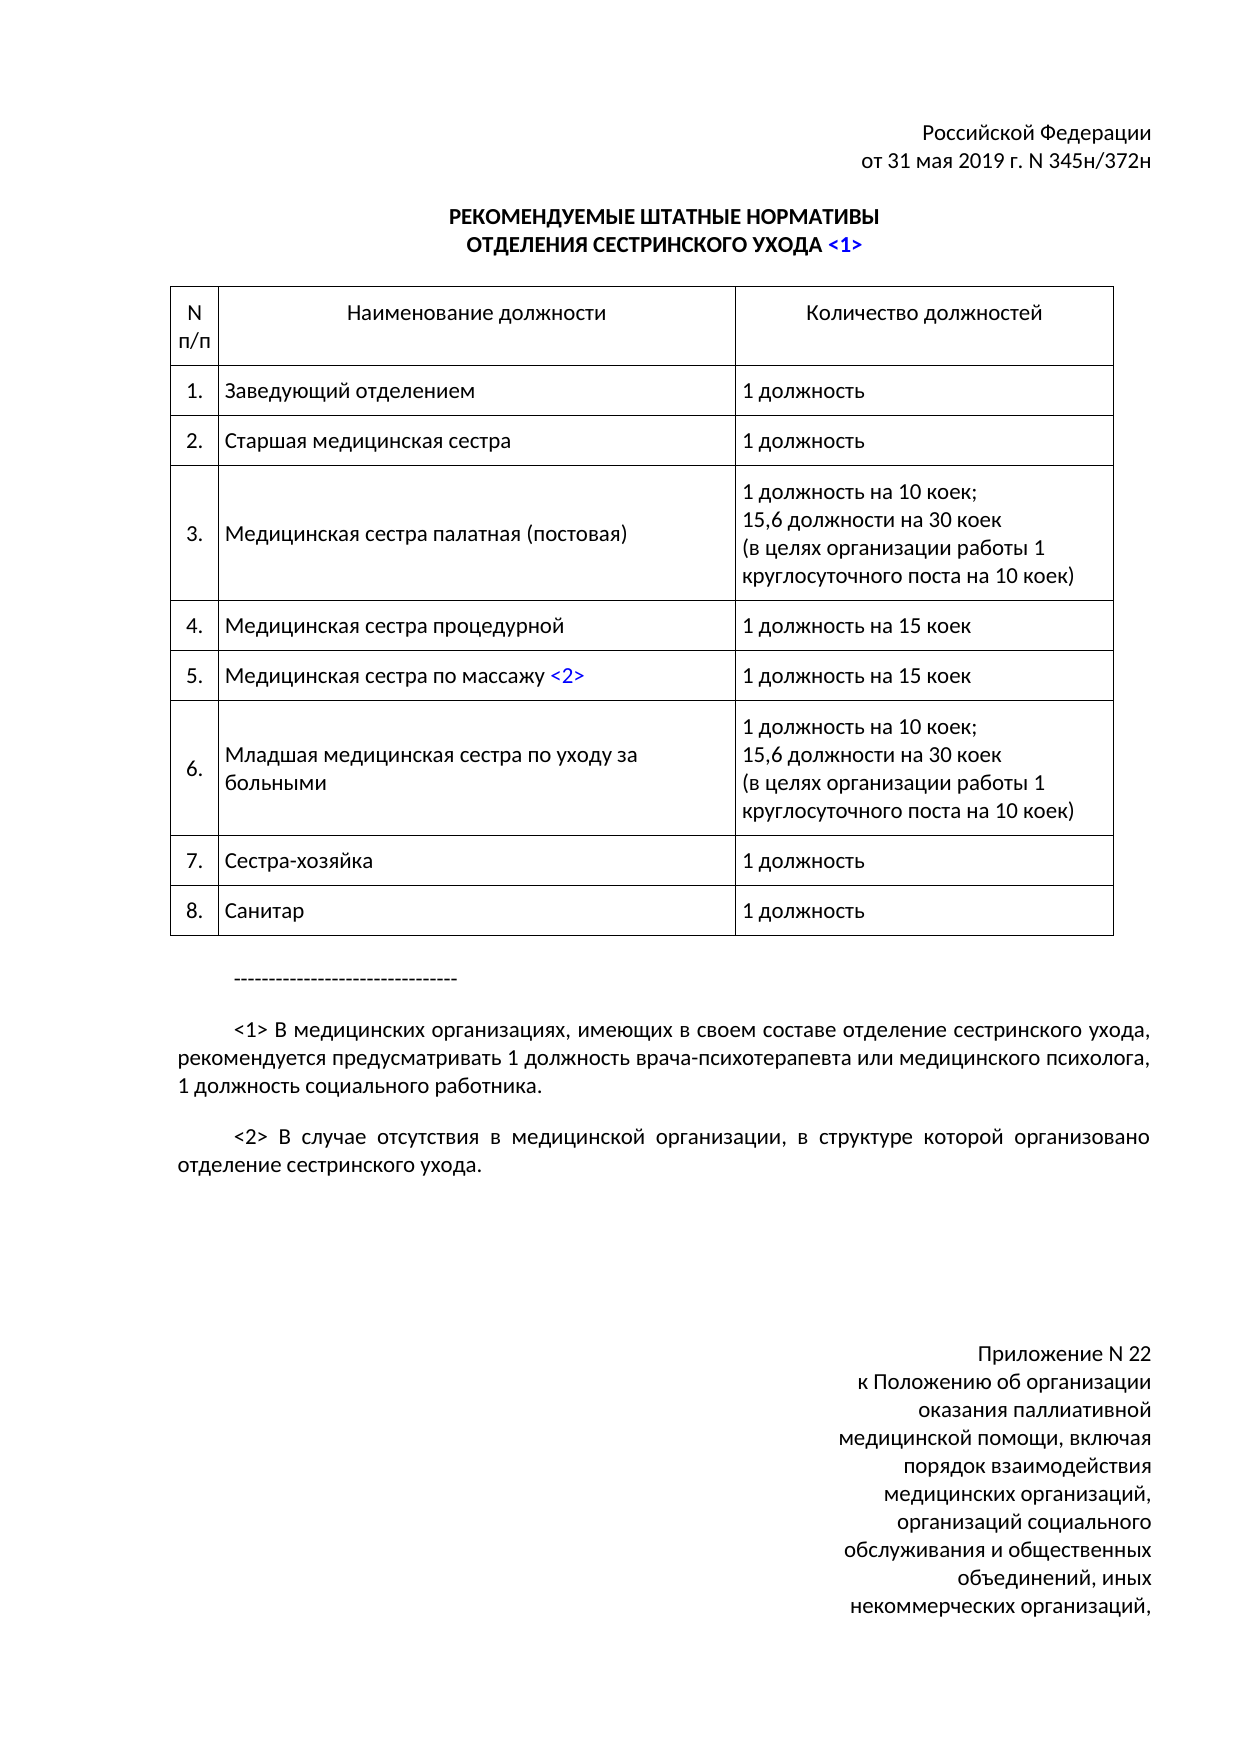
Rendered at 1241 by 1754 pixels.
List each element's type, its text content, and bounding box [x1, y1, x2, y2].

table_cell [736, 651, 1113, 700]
text медицинской помощи, включая [177, 1423, 1152, 1451]
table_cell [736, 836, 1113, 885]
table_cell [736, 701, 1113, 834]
text обслуживания и общественных [177, 1535, 1152, 1563]
text <1> В медицинских организациях, имеющих в своем составе отделение сестринского ухода, рекомендуется предусматривать 1 должность врача-психотерапевта или медицинского психолога, 1 должность социального работника. [177, 1015, 1152, 1099]
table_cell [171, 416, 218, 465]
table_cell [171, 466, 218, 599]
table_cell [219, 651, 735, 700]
text медицинских организаций, [177, 1479, 1152, 1507]
text объединений, иных [177, 1563, 1152, 1591]
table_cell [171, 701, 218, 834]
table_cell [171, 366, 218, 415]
text Российской Федерации [177, 118, 1152, 146]
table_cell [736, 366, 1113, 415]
text -------------------------------- [177, 964, 1152, 992]
text некоммерческих организаций, [177, 1591, 1152, 1619]
text <2> В случае отсутствия в медицинской организации, в структуре которой организовано отделение сестринского ухода. [177, 1122, 1152, 1178]
text от 31 мая 2019 г. N 345н/372н [177, 146, 1152, 174]
title РЕКОМЕНДУЕМЫЕ ШТАТНЫЕ НОРМАТИВЫ [177, 202, 1152, 230]
text порядок взаимодействия [177, 1451, 1152, 1479]
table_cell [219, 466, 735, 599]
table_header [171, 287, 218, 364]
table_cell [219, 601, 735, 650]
text организаций социального [177, 1507, 1152, 1535]
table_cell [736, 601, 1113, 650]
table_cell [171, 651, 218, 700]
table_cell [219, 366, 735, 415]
title ОТДЕЛЕНИЯ СЕСТРИНСКОГО УХОДА <1> [177, 230, 1152, 258]
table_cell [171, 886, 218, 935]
text оказания паллиативной [177, 1395, 1152, 1423]
text к Положению об организации [177, 1367, 1152, 1395]
text Приложение N 22 [177, 1339, 1152, 1367]
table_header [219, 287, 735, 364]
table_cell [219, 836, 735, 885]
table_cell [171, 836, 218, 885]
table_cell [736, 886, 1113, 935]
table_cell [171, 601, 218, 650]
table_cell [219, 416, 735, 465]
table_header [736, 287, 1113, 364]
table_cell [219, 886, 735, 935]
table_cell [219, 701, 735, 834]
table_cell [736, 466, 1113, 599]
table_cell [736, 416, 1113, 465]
